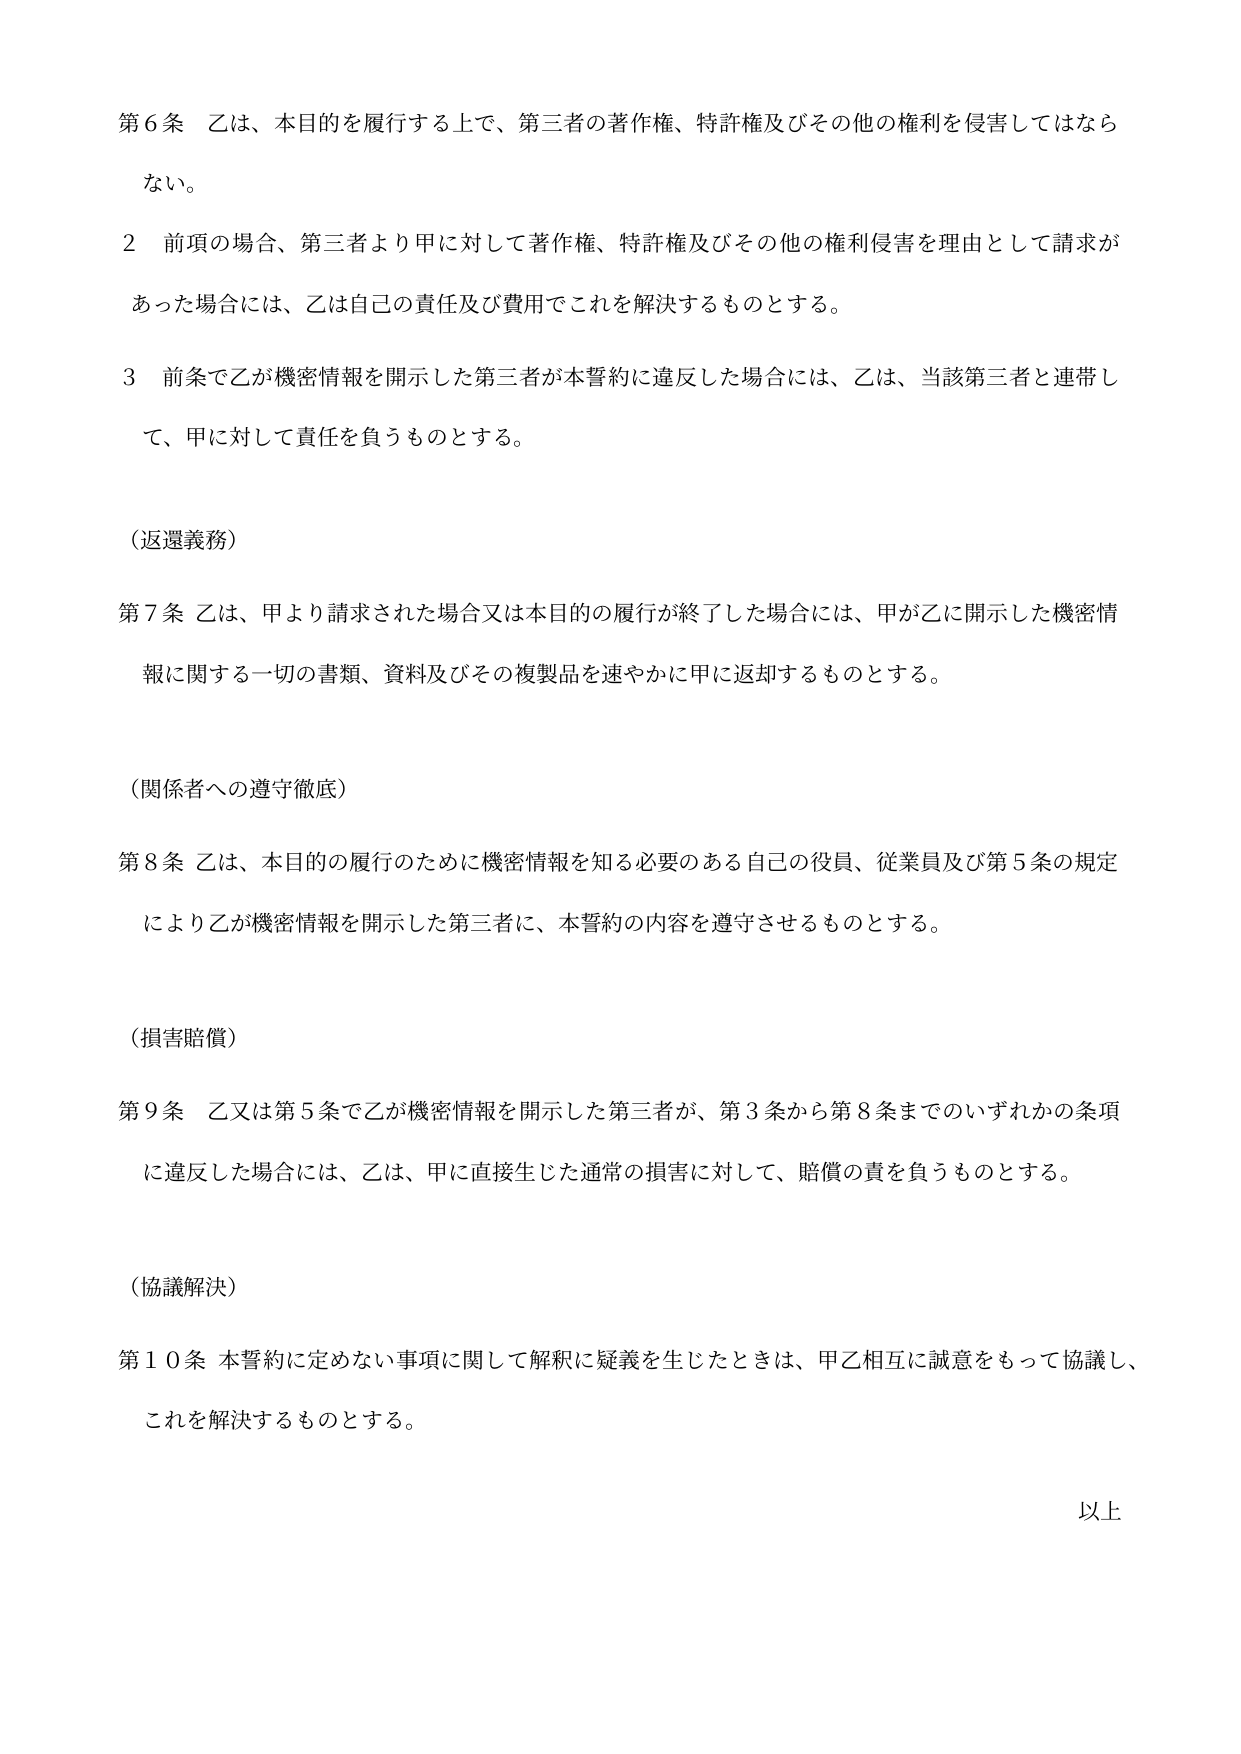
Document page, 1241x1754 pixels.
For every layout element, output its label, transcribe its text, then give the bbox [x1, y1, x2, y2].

text （関係者への遵守徹底） [118, 758, 1122, 818]
text 第９条 乙又は第５条で乙が機密情報を開示した第三者が、第３条から第８条までのいずれかの条項に違反した場合には、乙は、甲に直接生じた通常の損害に対して、賠償の責を負うものとする。 [118, 1080, 1122, 1201]
text ２ 前項の場合、第三者より甲に対して著作権、特許権及びその他の権利侵害を理由として請求があった場合には、乙は自己の責任及び費用でこれを解決するものとする。 [118, 212, 1122, 333]
text ３ 前条で乙が機密情報を開示した第三者が本誓約に違反した場合には、乙は、当該第三者と連帯して、甲に対して責任を負うものとする。 [118, 345, 1122, 466]
text （返還義務） [118, 509, 1122, 569]
text 以上 [118, 1480, 1122, 1540]
text 第７条 乙は、甲より請求された場合又は本目的の履行が終了した場合には、甲が乙に開示した機密情報に関する一切の書類、資料及びその複製品を速やかに甲に返却するものとする。 [118, 582, 1122, 703]
text 第８条 乙は、本目的の履行のために機密情報を知る必要のある自己の役員、従業員及び第５条の規定により乙が機密情報を開示した第三者に、本誓約の内容を遵守させるものとする。 [118, 831, 1122, 952]
text （協議解決） [118, 1256, 1122, 1316]
text 第１０条 本誓約に定めない事項に関して解釈に疑義を生じたときは、甲乙相互に誠意をもって協議し、これを解決するものとする。 [118, 1329, 1128, 1449]
subtitle （損害賠償） [118, 1007, 1122, 1067]
text 第６条 乙は、本目的を履行する上で、第三者の著作権、特許権及びその他の権利を侵害してはならない。 [118, 91, 1122, 212]
